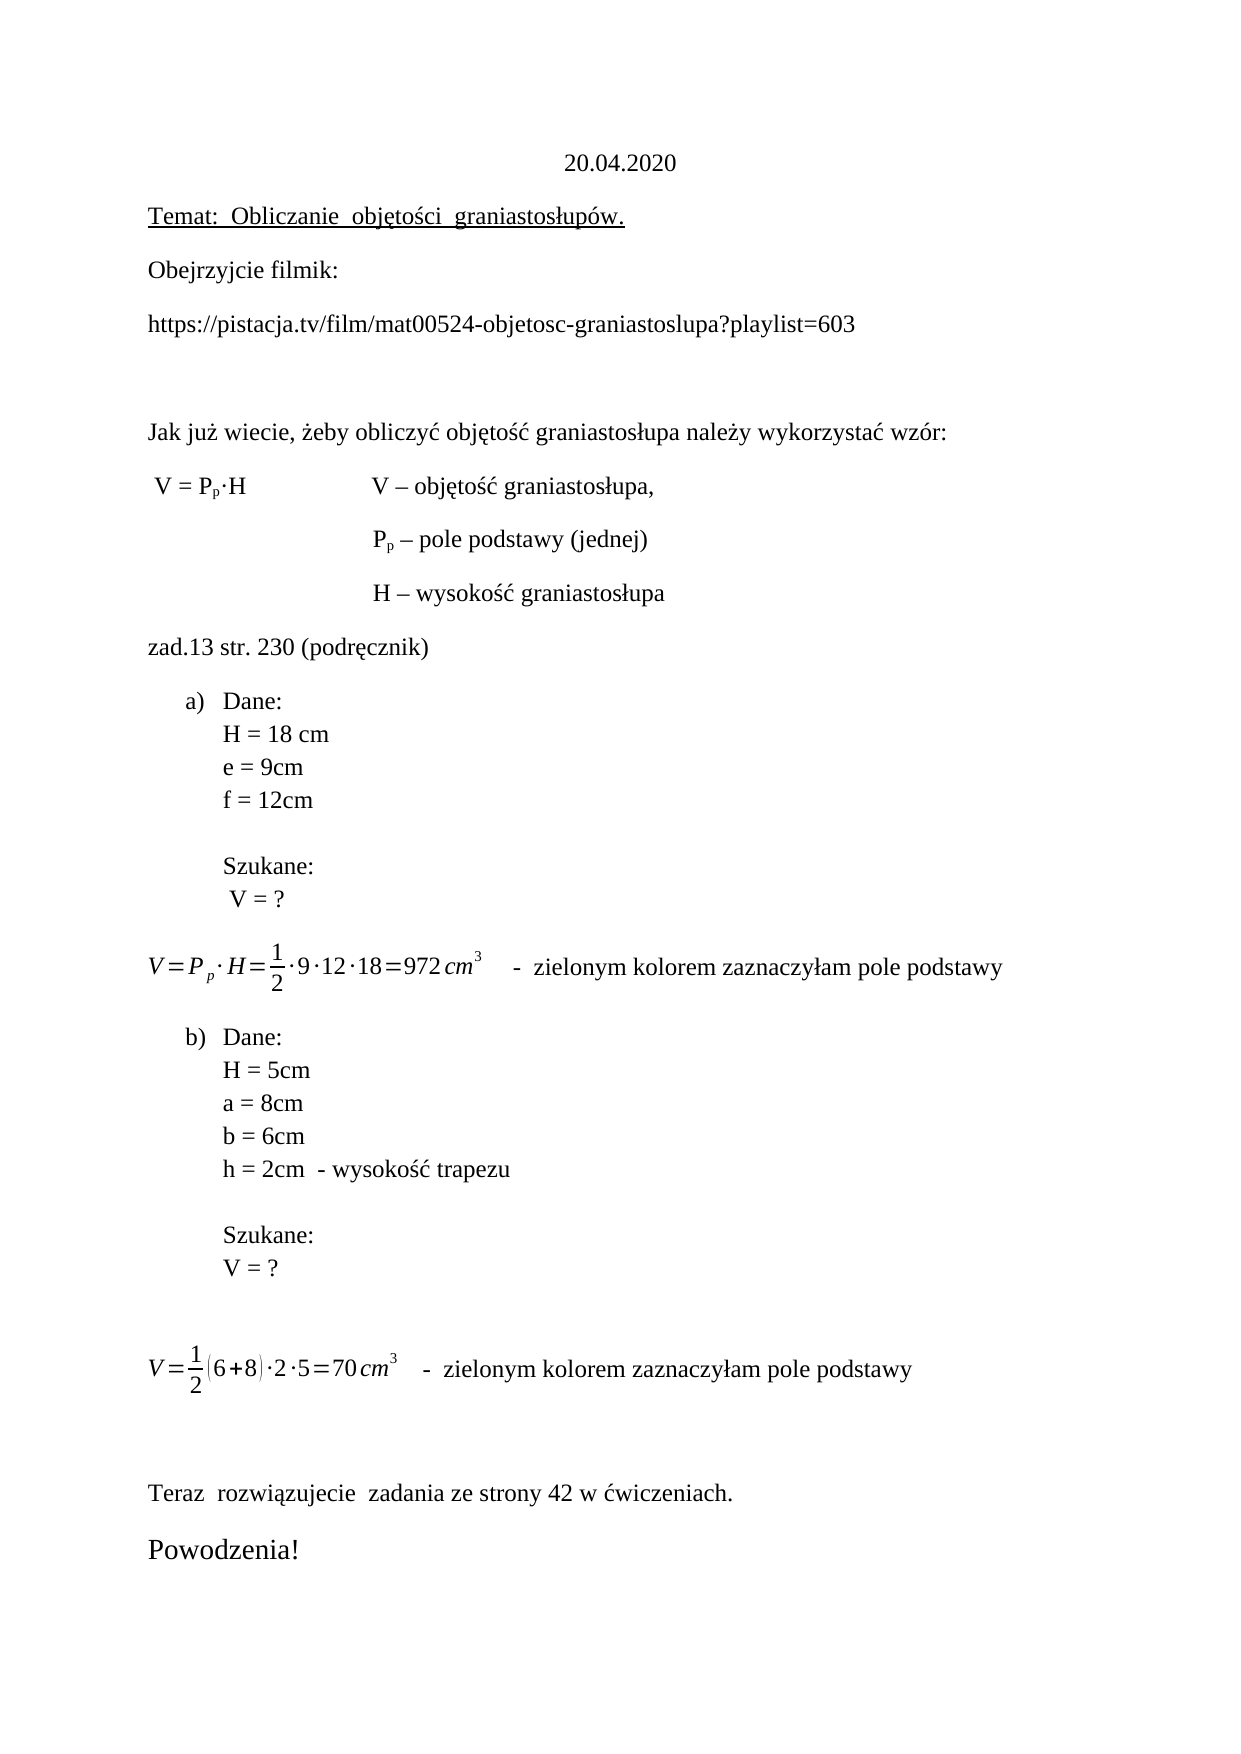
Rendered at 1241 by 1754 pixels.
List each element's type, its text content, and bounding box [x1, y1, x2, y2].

text Pp – pole podstawy (jednej) [148, 524, 1093, 553]
text zad.13 str. 230 (podręcznik) [148, 632, 1093, 661]
text Jak już wiecie, żeby obliczyć objętość graniastosłupa należy wykorzystać wzór: [148, 417, 1093, 446]
list Dane: [185, 686, 1093, 715]
text Teraz rozwiązujecie zadania ze strony 42 w ćwiczeniach. [148, 1478, 1093, 1507]
list H = 5cm [223, 1055, 1093, 1084]
text Obejrzyjcie filmik: [148, 255, 1093, 284]
text V = Pp·H V – objętość graniastosłupa, [148, 471, 1093, 499]
text H – wysokość graniastosłupa [148, 578, 1093, 607]
list Dane: [185, 1022, 1093, 1051]
list b = 6cm [223, 1121, 1093, 1150]
text https://pistacja.tv/film/mat00524-objetosc-graniastoslupa?playlist=603 [148, 309, 1093, 338]
list f = 12cm [223, 785, 1093, 814]
list h = 2cm - wysokość trapezu [223, 1154, 1093, 1183]
list H = 18 cm [223, 719, 1093, 748]
text - zielonym kolorem zaznaczyłam pole podstawy [148, 1340, 1093, 1399]
list e = 9cm [223, 752, 1093, 781]
text 20.04.2020 [148, 148, 1093, 176]
list V = ? [223, 1253, 1093, 1282]
list V = ? [223, 884, 1093, 913]
list a = 8cm [223, 1088, 1093, 1117]
text Temat: Obliczanie objętości graniastosłupów. [148, 201, 1093, 230]
list Szukane: [223, 1220, 1093, 1249]
list Szukane: [223, 851, 1093, 880]
text Powodzenia! [148, 1532, 1093, 1566]
text - zielonym kolorem zaznaczyłam pole podstawy [148, 938, 1093, 997]
